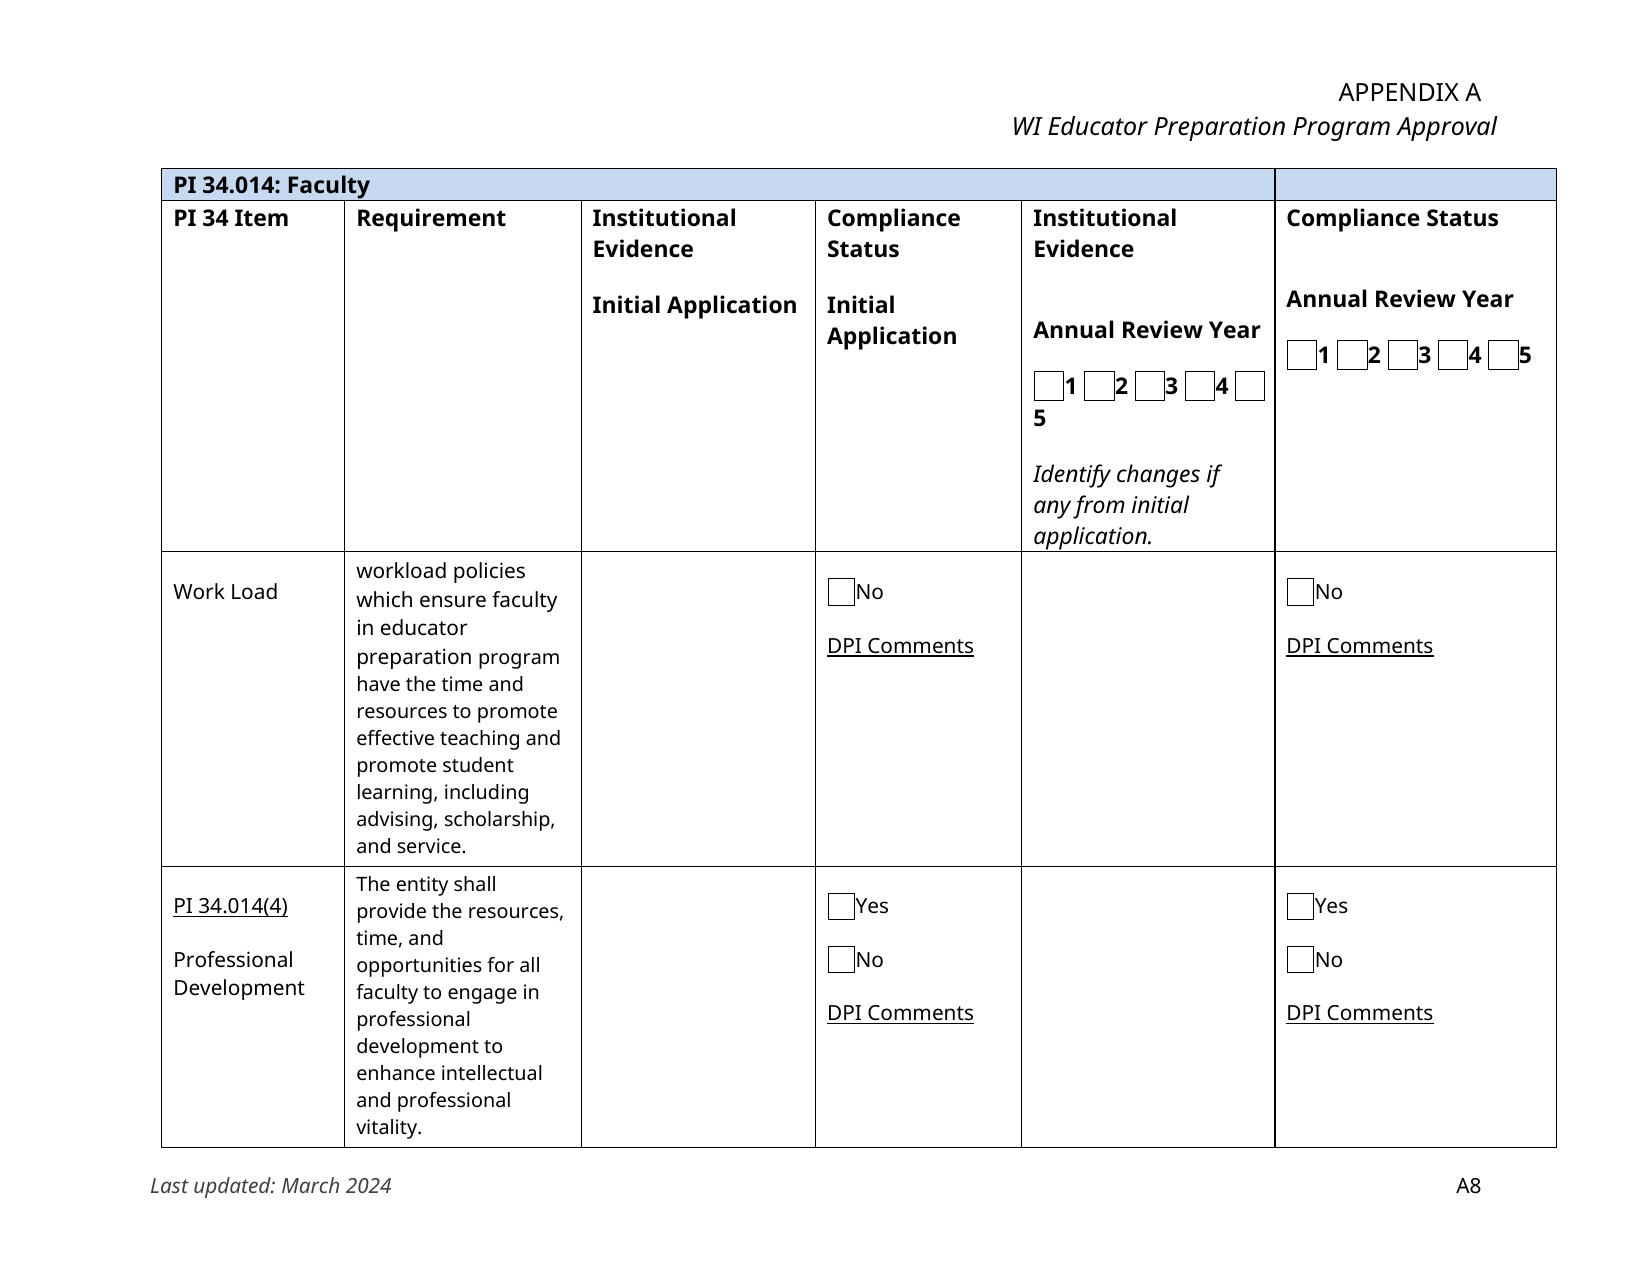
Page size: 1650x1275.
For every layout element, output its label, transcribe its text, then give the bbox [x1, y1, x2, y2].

table_cell The entity shall provide the resources, time, and opportunities for all faculty to engage in professional development to enhance intellectual and professional vitality. [345, 867, 581, 1147]
table_cell PI 34.014(3) Work Load [162, 552, 344, 866]
table_cell Compliance Status Annual Review Year 1 2 3 4 5 [1276, 201, 1556, 551]
table_cell Yes No DPI Comments [816, 867, 1021, 1147]
table_cell [582, 552, 815, 866]
table_cell PI 34 Item [162, 201, 344, 551]
table_cell [1022, 552, 1274, 866]
table_cell [1022, 867, 1274, 1147]
table_cell Requirement [345, 201, 581, 551]
table_cell Yes No DPI Comments [1276, 552, 1556, 866]
table_cell Institutional Evidence Annual Review Year 1 2 3 4 5 Identify changes if any from initial application. [1022, 201, 1274, 551]
table_cell The entity shall have workload policies which ensure faculty in educator preparation program have the time and resources to promote effective teaching and promote student learning, including advising, scholarship, and service. [345, 552, 581, 866]
table_cell Yes No DPI Comments [1276, 867, 1556, 1147]
table_header PI 34.014: Faculty [162, 169, 1274, 200]
table_cell Institutional Evidence Initial Application [582, 201, 815, 551]
table_header [1276, 169, 1556, 200]
table_cell Yes No DPI Comments [816, 552, 1021, 866]
table_cell PI 34.014(4) Professional Development [162, 867, 344, 1147]
table_cell [582, 867, 815, 1147]
table_cell Compliance Status Initial Application [816, 201, 1021, 551]
